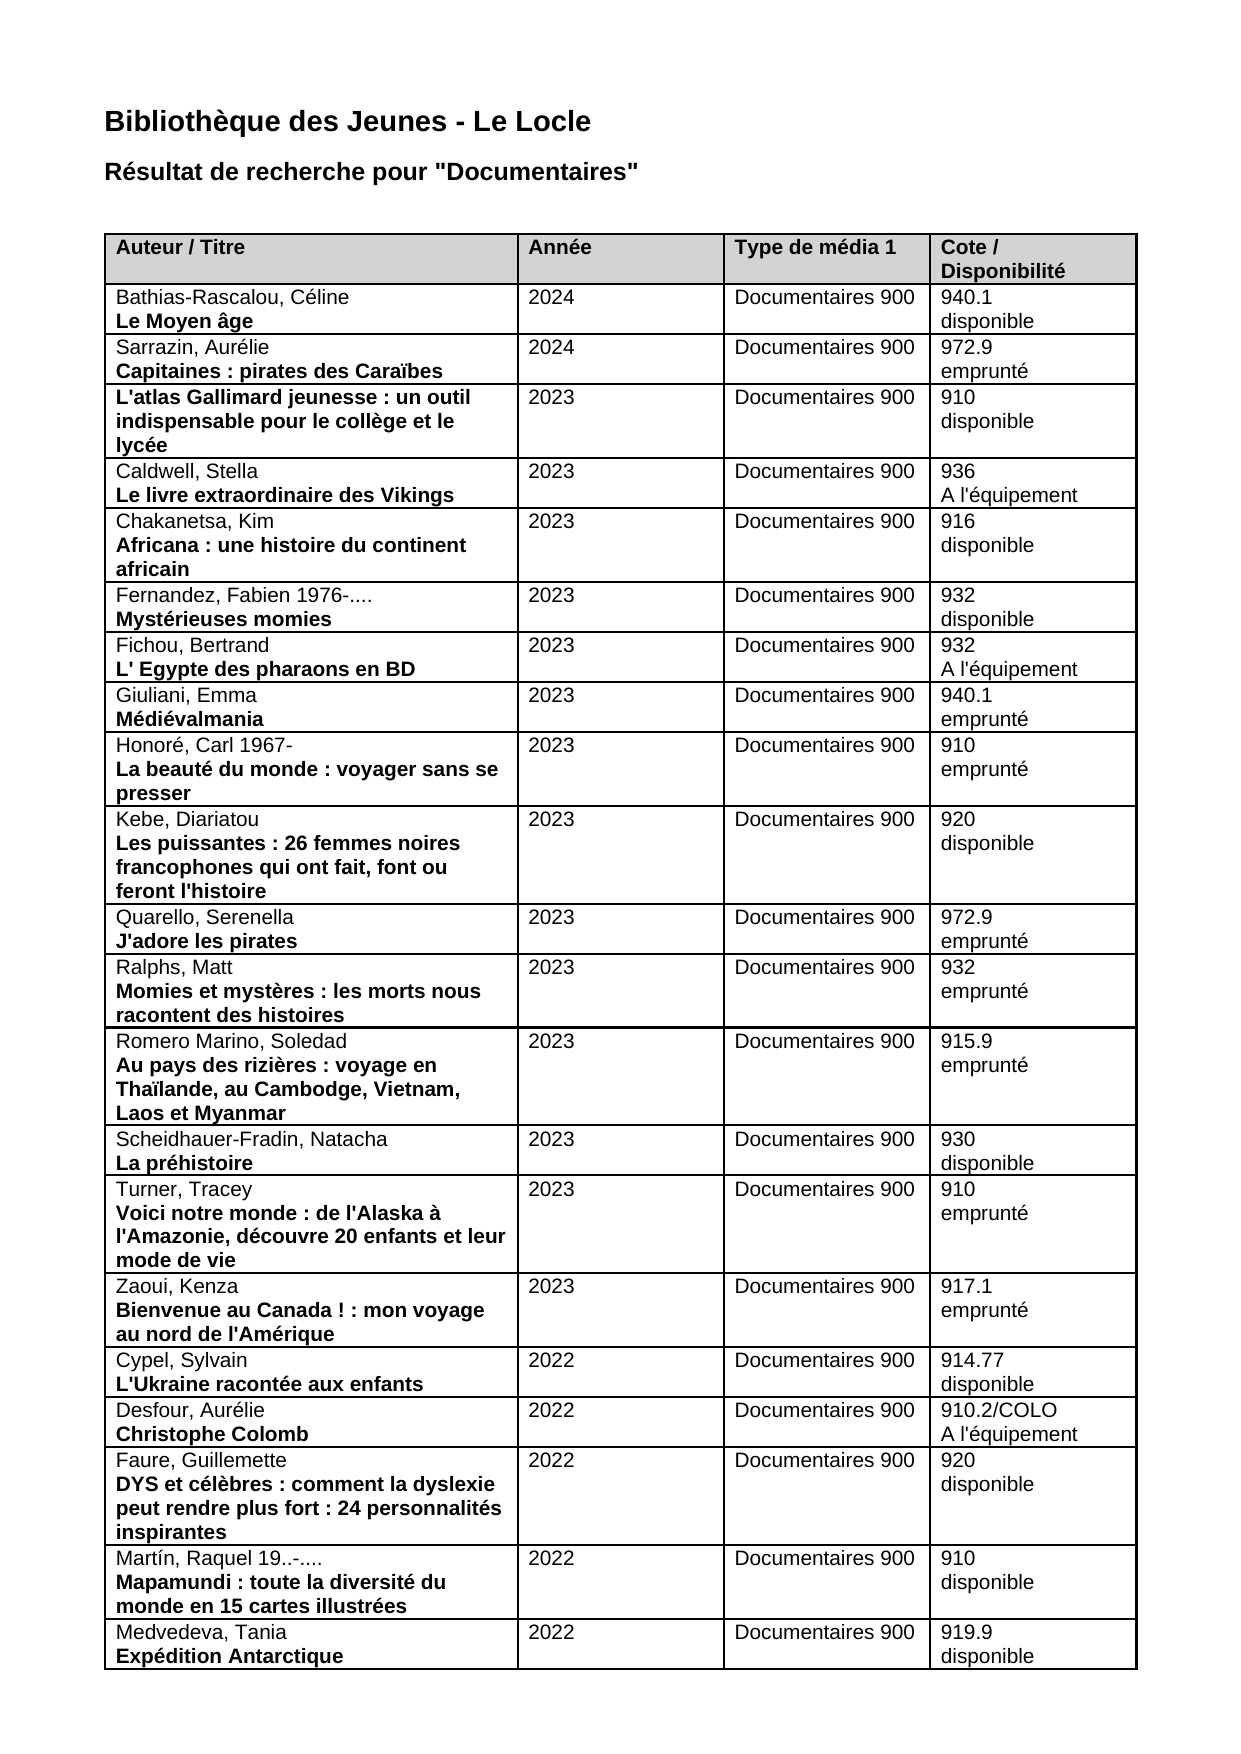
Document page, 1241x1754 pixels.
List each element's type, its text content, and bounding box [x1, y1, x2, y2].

table_cell 2023 [519, 905, 723, 952]
table_cell Documentaires 900 [725, 1620, 929, 1668]
table_cell 932 disponible [931, 583, 1135, 631]
table_cell Ralphs, Matt Momies et mystères : les morts nous racontent des histoires [106, 955, 517, 1026]
table_cell 910 emprunté [931, 733, 1135, 804]
table_cell Zaoui, Kenza Bienvenue au Canada ! : mon voyage au nord de l'Amérique [106, 1274, 517, 1346]
table_cell Documentaires 900 [725, 955, 929, 1026]
table_cell 932 A l'équipement [931, 633, 1135, 681]
table_cell Documentaires 900 [725, 1448, 929, 1544]
table_cell Documentaires 900 [725, 285, 929, 333]
table_cell Scheidhauer-Fradin, Natacha La préhistoire [106, 1126, 517, 1174]
text Résultat de recherche pour "Documentaires" [104, 156, 1136, 185]
table_cell Documentaires 900 [725, 683, 929, 731]
table_cell Faure, Guillemette DYS et célèbres : comment la dyslexie peut rendre plus fort : 24 personnalités inspirantes [106, 1448, 517, 1544]
table_cell 915.9 emprunté [931, 1029, 1135, 1124]
table_cell 910 emprunté [931, 1176, 1135, 1272]
table_cell L'atlas Gallimard jeunesse : un outil indispensable pour le collège et le lycée [106, 385, 517, 457]
table_cell 940.1 emprunté [931, 683, 1135, 731]
table_cell 2023 [519, 1274, 723, 1346]
table_header Auteur / Titre [106, 235, 517, 283]
table_cell 2024 [519, 335, 723, 383]
table_cell Quarello, Serenella J'adore les pirates [106, 905, 517, 952]
table_cell Documentaires 900 [725, 1029, 929, 1124]
table_cell Turner, Tracey Voici notre monde : de l'Alaska à l'Amazonie, découvre 20 enfants et leur mode de vie [106, 1176, 517, 1272]
table_cell 916 disponible [931, 509, 1135, 581]
table_cell 914.77 disponible [931, 1348, 1135, 1396]
table_cell Documentaires 900 [725, 1274, 929, 1346]
table_header Année [519, 235, 723, 283]
table_cell Caldwell, Stella Le livre extraordinaire des Vikings [106, 459, 517, 507]
table_cell 2022 [519, 1398, 723, 1446]
table_cell Cypel, Sylvain L'Ukraine racontée aux enfants [106, 1348, 517, 1396]
table_cell Documentaires 900 [725, 1398, 929, 1446]
table_cell Documentaires 900 [725, 335, 929, 383]
table_cell 930 disponible [931, 1126, 1135, 1174]
table_cell 917.1 emprunté [931, 1274, 1135, 1346]
table_cell 972.9 emprunté [931, 905, 1135, 952]
table_cell 2023 [519, 683, 723, 731]
table_cell Sarrazin, Aurélie Capitaines : pirates des Caraïbes [106, 335, 517, 383]
table_cell Giuliani, Emma Médiévalmania [106, 683, 517, 731]
table_cell Documentaires 900 [725, 733, 929, 804]
table_cell 2023 [519, 1029, 723, 1124]
table_cell Documentaires 900 [725, 807, 929, 902]
table_cell Documentaires 900 [725, 1176, 929, 1272]
table_cell 940.1 disponible [931, 285, 1135, 333]
table_cell Martín, Raquel 19..-.... Mapamundi : toute la diversité du monde en 15 cartes illustrées [106, 1546, 517, 1618]
table_header Cote / Disponibilité [931, 235, 1135, 283]
table_cell 2022 [519, 1620, 723, 1668]
table_cell 910 disponible [931, 1546, 1135, 1618]
table_cell 2023 [519, 583, 723, 631]
table_cell Documentaires 900 [725, 385, 929, 457]
table_cell 2022 [519, 1546, 723, 1618]
table_cell Desfour, Aurélie Christophe Colomb [106, 1398, 517, 1446]
table_cell 932 emprunté [931, 955, 1135, 1026]
text Bibliothèque des Jeunes - Le Locle [104, 104, 1136, 138]
table_cell 2023 [519, 385, 723, 457]
table_cell Bathias-Rascalou, Céline Le Moyen âge [106, 285, 517, 333]
table_cell Chakanetsa, Kim Africana : une histoire du continent africain [106, 509, 517, 581]
table_cell 2023 [519, 1126, 723, 1174]
table_cell 2022 [519, 1448, 723, 1544]
table_cell Documentaires 900 [725, 905, 929, 952]
table_cell Romero Marino, Soledad Au pays des rizières : voyage en Thaïlande, au Cambodge, Vietnam, Laos et Myanmar [106, 1029, 517, 1124]
table_cell Documentaires 900 [725, 509, 929, 581]
table_cell 910 disponible [931, 385, 1135, 457]
table_cell Documentaires 900 [725, 1348, 929, 1396]
table_cell Documentaires 900 [725, 583, 929, 631]
table_cell 2023 [519, 633, 723, 681]
table_cell Documentaires 900 [725, 1546, 929, 1618]
table_cell Documentaires 900 [725, 459, 929, 507]
table_cell Documentaires 900 [725, 1126, 929, 1174]
table_header Type de média 1 [725, 235, 929, 283]
table_cell Fernandez, Fabien 1976-.... Mystérieuses momies [106, 583, 517, 631]
table_cell Medvedeva, Tania Expédition Antarctique [106, 1620, 517, 1668]
table_cell 2023 [519, 509, 723, 581]
table_cell 2024 [519, 285, 723, 333]
table_cell 2023 [519, 955, 723, 1026]
table_cell 2023 [519, 459, 723, 507]
table_cell 972.9 emprunté [931, 335, 1135, 383]
table_cell Fichou, Bertrand L' Egypte des pharaons en BD [106, 633, 517, 681]
table_cell 919.9 disponible [931, 1620, 1135, 1668]
table_cell Documentaires 900 [725, 633, 929, 681]
table_cell 2023 [519, 733, 723, 804]
table_cell 920 disponible [931, 807, 1135, 902]
table_cell 2023 [519, 807, 723, 902]
table_cell 2023 [519, 1176, 723, 1272]
table_cell Honoré, Carl 1967- La beauté du monde : voyager sans se presser [106, 733, 517, 804]
table_cell 920 disponible [931, 1448, 1135, 1544]
table_cell 2022 [519, 1348, 723, 1396]
table_cell Kebe, Diariatou Les puissantes : 26 femmes noires francophones qui ont fait, font ou feront l'histoire [106, 807, 517, 902]
table_cell 936 A l'équipement [931, 459, 1135, 507]
table_cell 910.2/COLO A l'équipement [931, 1398, 1135, 1446]
